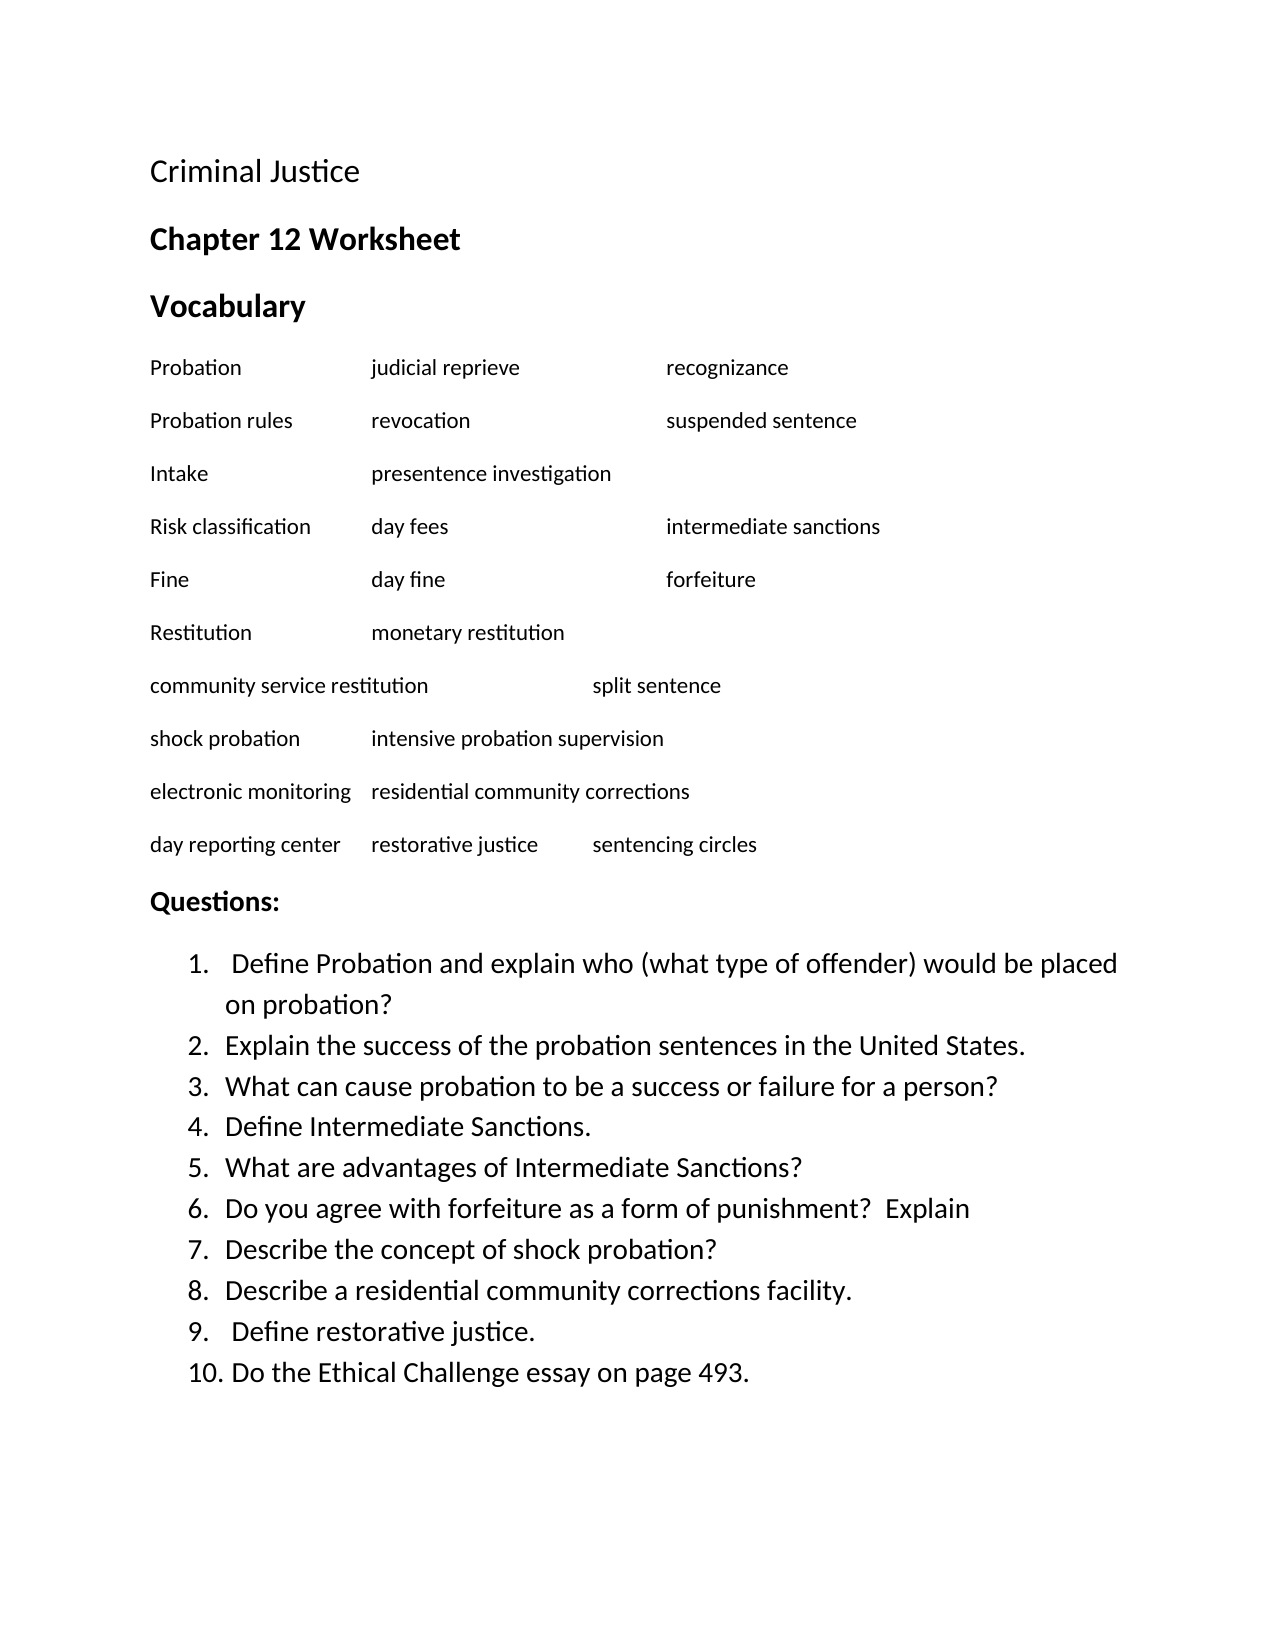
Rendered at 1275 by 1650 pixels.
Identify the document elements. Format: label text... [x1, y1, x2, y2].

text Fine day fine forfeiture [150, 565, 1125, 593]
list Explain the success of the probation sentences in the United States. [187, 1027, 1125, 1062]
text shock probation intensive probation supervision [150, 724, 1125, 752]
text Questions: [150, 883, 1125, 919]
list Describe the concept of shock probation? [187, 1231, 1125, 1267]
list What can cause probation to be a success or failure for a person? [187, 1068, 1125, 1103]
list Define Intermediate Sanctions. [187, 1108, 1125, 1144]
text day reporting center restorative justice sentencing circles [150, 830, 1125, 858]
text Criminal Justice [150, 150, 1125, 191]
list Define restorative justice. [187, 1313, 1125, 1349]
list Do you agree with forfeiture as a form of punishment? Explain [187, 1190, 1125, 1226]
text Chapter 12 Worksheet [150, 218, 1125, 258]
text Restitution monetary restitution [150, 618, 1125, 646]
text Probation rules revocation suspended sentence [150, 406, 1125, 434]
text Intake presentence investigation [150, 459, 1125, 487]
text electronic monitoring residential community corrections [150, 777, 1125, 805]
list Describe a residential community corrections facility. [187, 1272, 1125, 1308]
list What are advantages of Intermediate Sanctions? [187, 1149, 1125, 1185]
text Risk classification day fees intermediate sanctions [150, 512, 1125, 540]
list Define Probation and explain who (what type of offender) would be placed on probation? [187, 945, 1125, 1021]
text community service restitution split sentence [150, 671, 1125, 699]
list Do the Ethical Challenge essay on page 493. [187, 1354, 1125, 1390]
text Probation judicial reprieve recognizance [150, 353, 1125, 381]
text Vocabulary [150, 285, 1125, 326]
